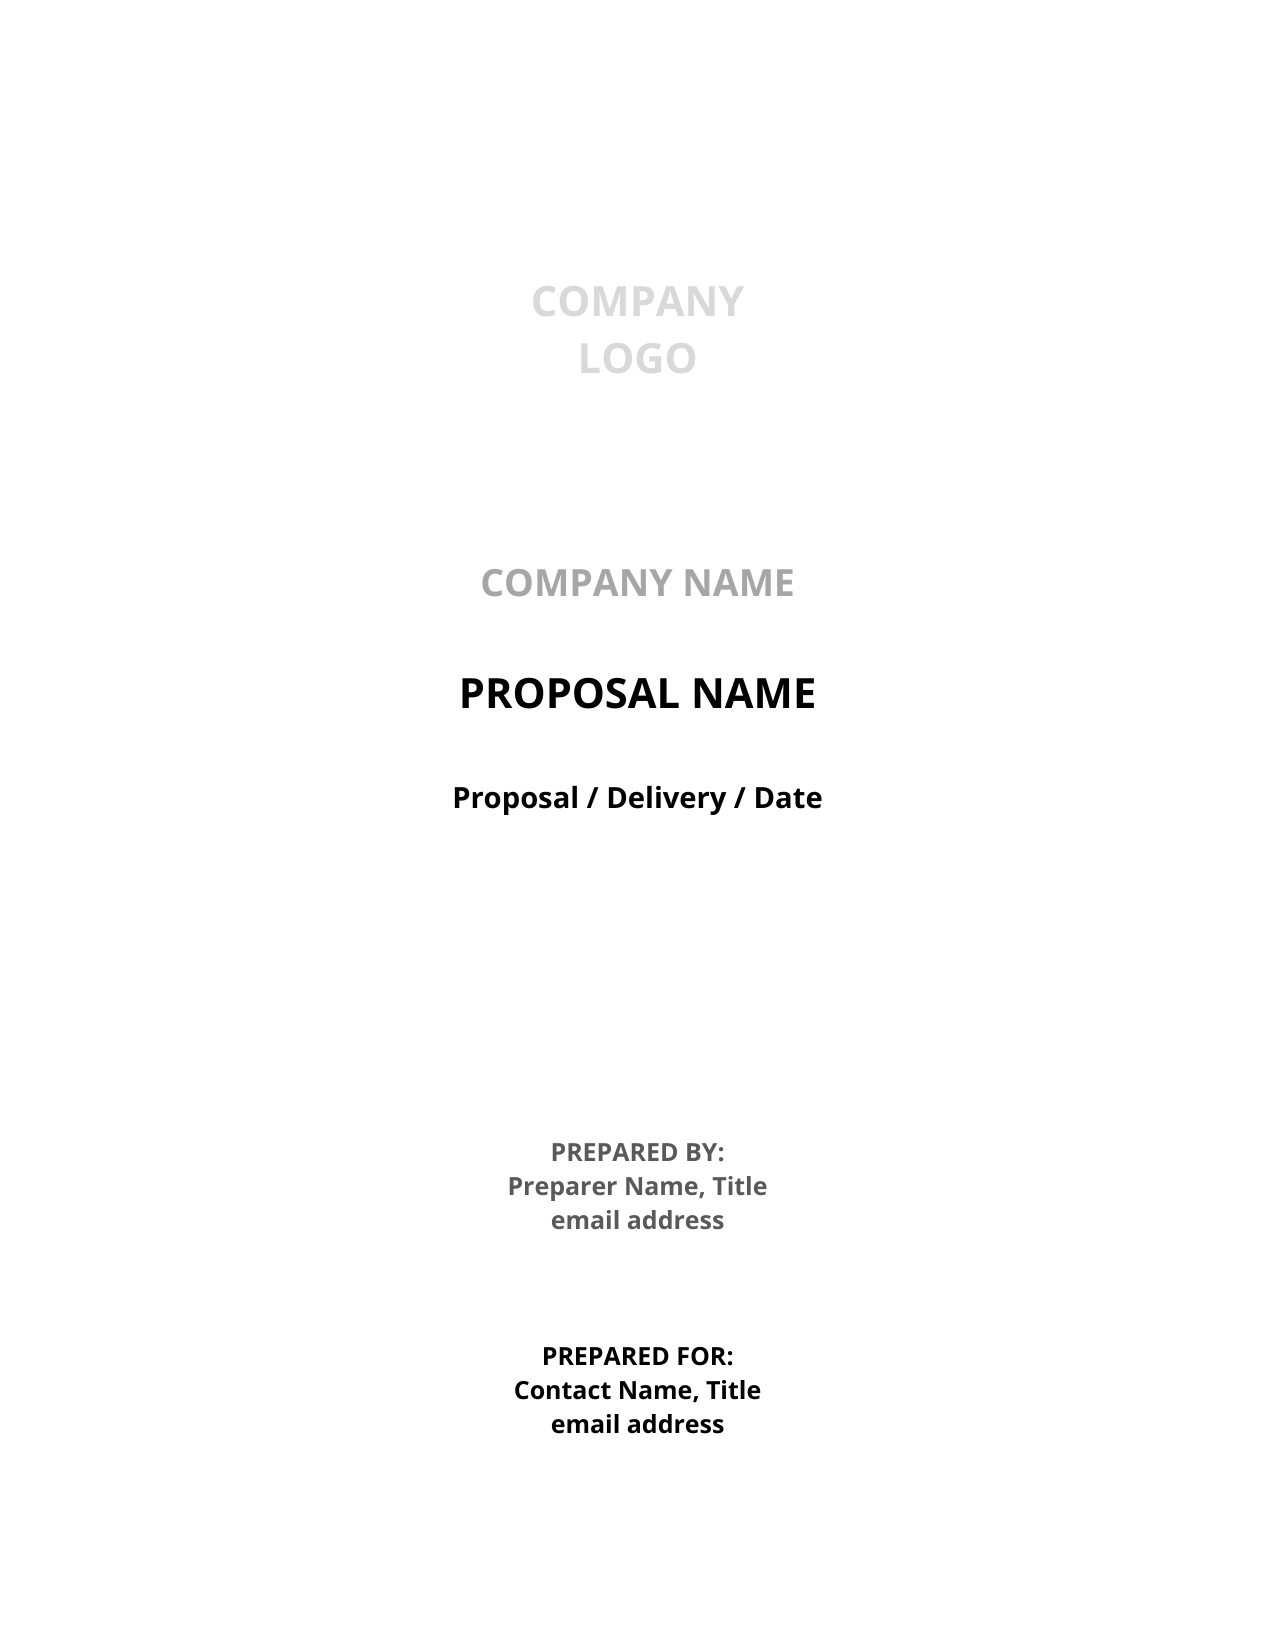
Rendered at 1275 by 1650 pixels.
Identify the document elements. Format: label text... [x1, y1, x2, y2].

text Preparer Name, Title [37, 1168, 1237, 1203]
text email address [37, 1407, 1237, 1441]
text COMPANY [37, 272, 1237, 329]
text PROPOSAL NAME [37, 664, 1237, 721]
text email address [37, 1203, 1237, 1237]
text PREPARED BY: [37, 1134, 1237, 1168]
text PREPARED FOR: [37, 1339, 1237, 1373]
text Proposal / Delivery / Date [37, 777, 1237, 817]
text COMPANY NAME [37, 556, 1237, 607]
text Contact Name, Title [37, 1373, 1237, 1407]
text LOGO [37, 329, 1237, 386]
